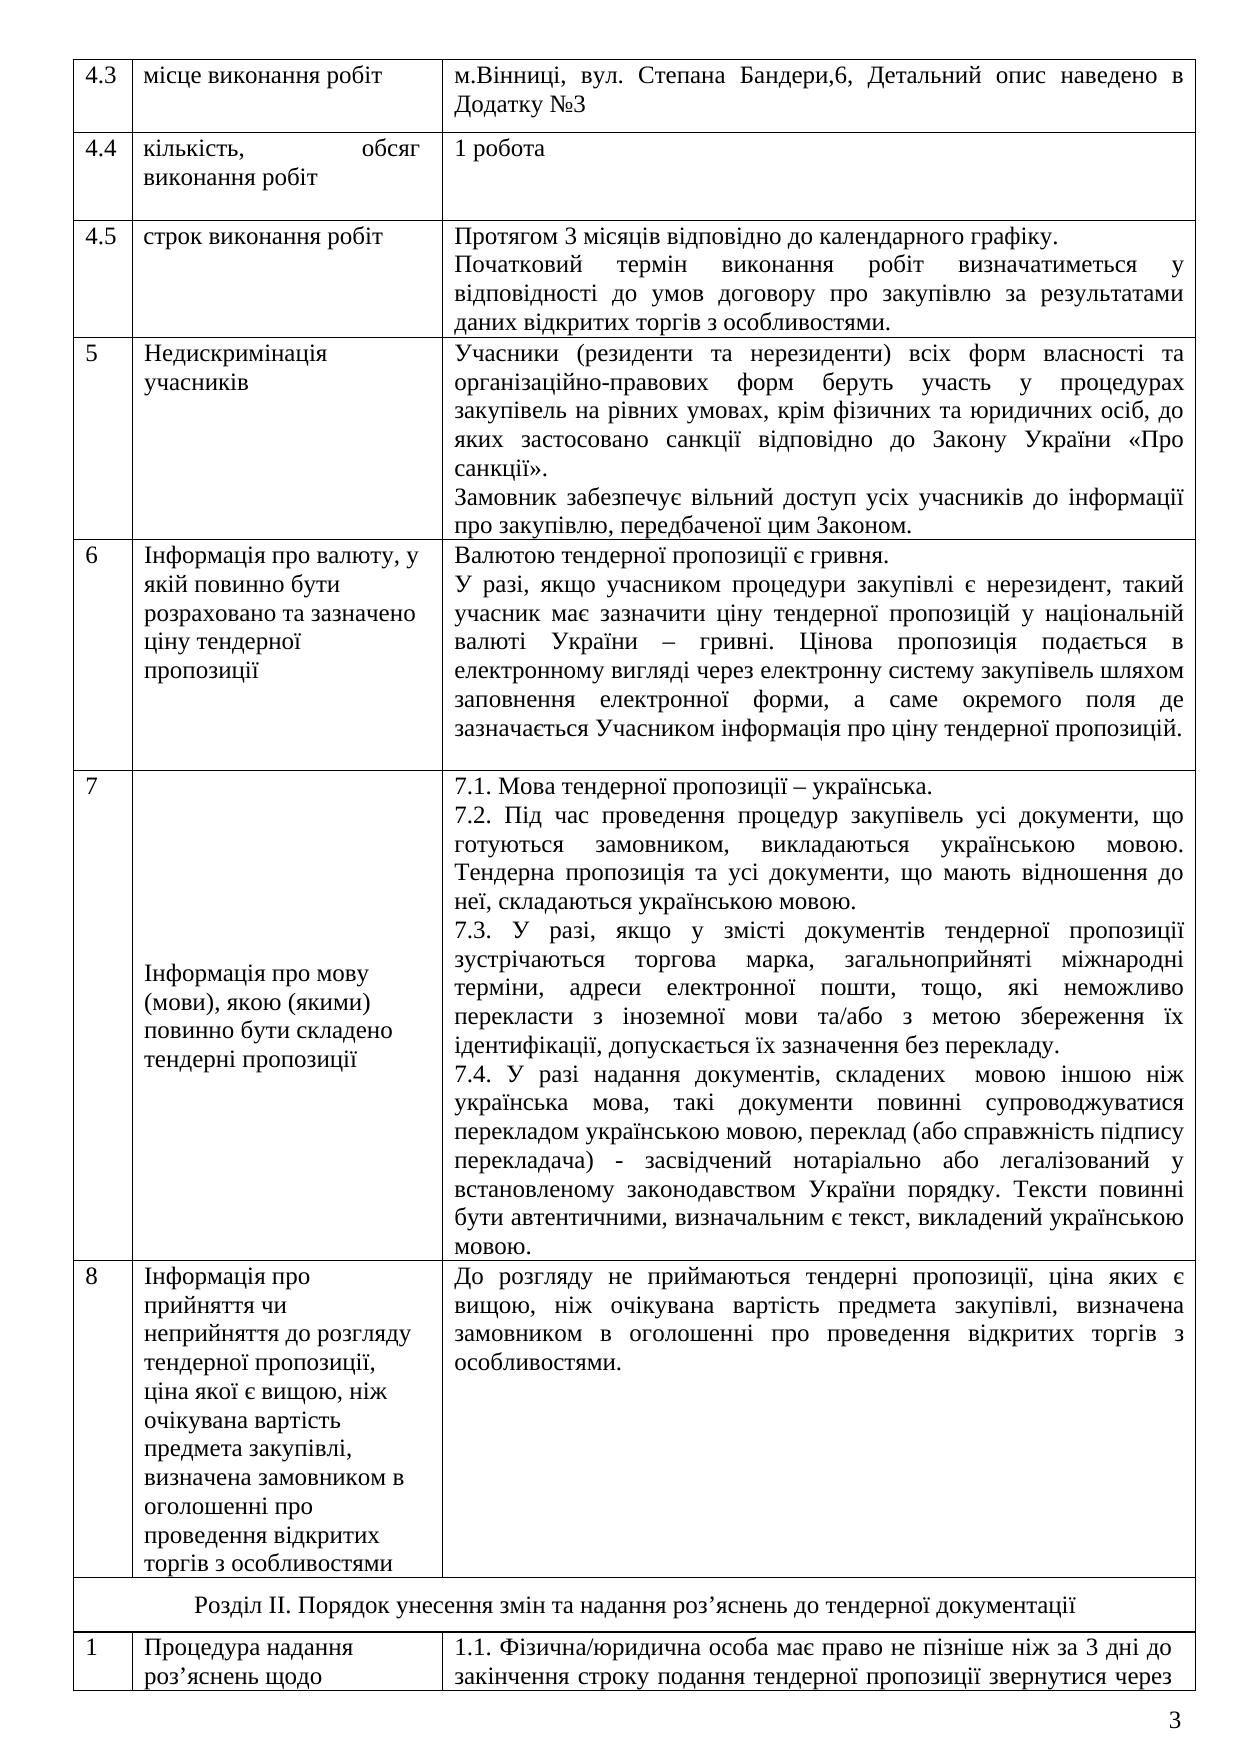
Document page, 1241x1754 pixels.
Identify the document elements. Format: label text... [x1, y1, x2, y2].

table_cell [443, 1633, 1195, 1690]
table_cell місце виконання робіт [133, 60, 442, 132]
table_cell м.Вінниці, вул. Степана Бандери,6, Детальний опис наведено в Додатку №3 [443, 60, 1195, 132]
table_cell 4.3 [74, 60, 132, 132]
table_cell Валютою тендерної пропозиції є гривня. У разі, якщо учасником процедури закупівлі є нерезидент, такий учасник має зазначити ціну тендерної пропозицій у національній валюті України – гривні. Цінова пропозиція подається в електронному вигляді через електронну систему закупівель шляхом заповнення електронної форми, а саме окремого поля де зазначається Учасником інформація про ціну тендерної пропозицій. [443, 540, 1195, 770]
table_cell Інформація про валюту, у якій повинно бути розраховано та зазначено ціну тендерної пропозиції [133, 540, 442, 770]
table_cell До розгляду не приймаються тендерні пропозиції, ціна яких є вищою, ніж очікувана вартість предмета закупівлі, визначена замовником в оголошенні про проведення відкритих торгів з особливостями. [443, 1261, 1195, 1577]
table_cell 4.5 [74, 221, 132, 337]
table_cell строк виконання робіт [133, 221, 442, 337]
table_cell 5 [74, 338, 132, 539]
table_cell 6 [74, 540, 132, 770]
table_cell 1 робота [443, 133, 1195, 220]
table_cell Протягом 3 місяців відповідно до календарного графіку. Початковий термін виконання робіт визначатиметься у відповідності до умов договору про закупівлю за результатами даних відкритих торгів з особливостями. [443, 221, 1195, 337]
table_cell 7.1. Мова тендерної пропозиції – українська. 7.2. Під час проведення процедур закупівель усі документи, що готуються замовником, викладаються українською мовою. Тендерна пропозиція та усі документи, що мають відношення до неї, складаються українською мовою. 7.3. У разі, якщо у змісті документів тендерної пропозиції зустрічаються торгова марка, загальноприйняті міжнародні терміни, адреси електронної пошти, тощо, які неможливо перекласти з іноземної мови та/або з метою збереження їх ідентифікації, допускається їх зазначення без перекладу. 7.4. У разі надання документів, складених мовою іншою ніж українська мова, такі документи повинні супроводжуватися перекладом українською мовою, переклад (або справжність підпису перекладача) - засвідчений нотаріально або легалізований у встановленому законодавством України порядку. Тексти повинні бути автентичними, визначальним є текст, викладений українською мовою. [443, 771, 1195, 1260]
table_cell кількість, обсяг виконання робіт [133, 133, 442, 220]
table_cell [133, 1633, 442, 1690]
table_cell Недискримінація учасників [133, 338, 442, 539]
table_cell 4.4 [74, 133, 132, 220]
table_cell Інформація про прийняття чи неприйняття до розгляду тендерної пропозиції, ціна якої є вищою, ніж очікувана вартість предмета закупівлі, визначена замовником в оголошенні про проведення відкритих торгів з особливостями [133, 1261, 442, 1577]
table_cell Учасники (резиденти та нерезиденти) всіх форм власності та організаційно-правових форм беруть участь у процедурах закупівель на рівних умовах, крім фізичних та юридичних осіб, до яких застосовано санкції відповідно до Закону України «Про санкції». Замовник забезпечує вільний доступ усіх учасників до інформації про закупівлю, передбаченої цим Законом. [443, 338, 1195, 539]
table_cell Розділ ІІ. Порядок унесення змін та надання роз’яснень до тендерної документації [74, 1578, 1195, 1631]
table_cell 1 [74, 1633, 132, 1690]
table_cell 7 [74, 771, 132, 1260]
table_cell Інформація про мову (мови), якою (якими) повинно бути складено тендерні пропозиції [133, 771, 442, 1260]
table_cell 8 [74, 1261, 132, 1577]
